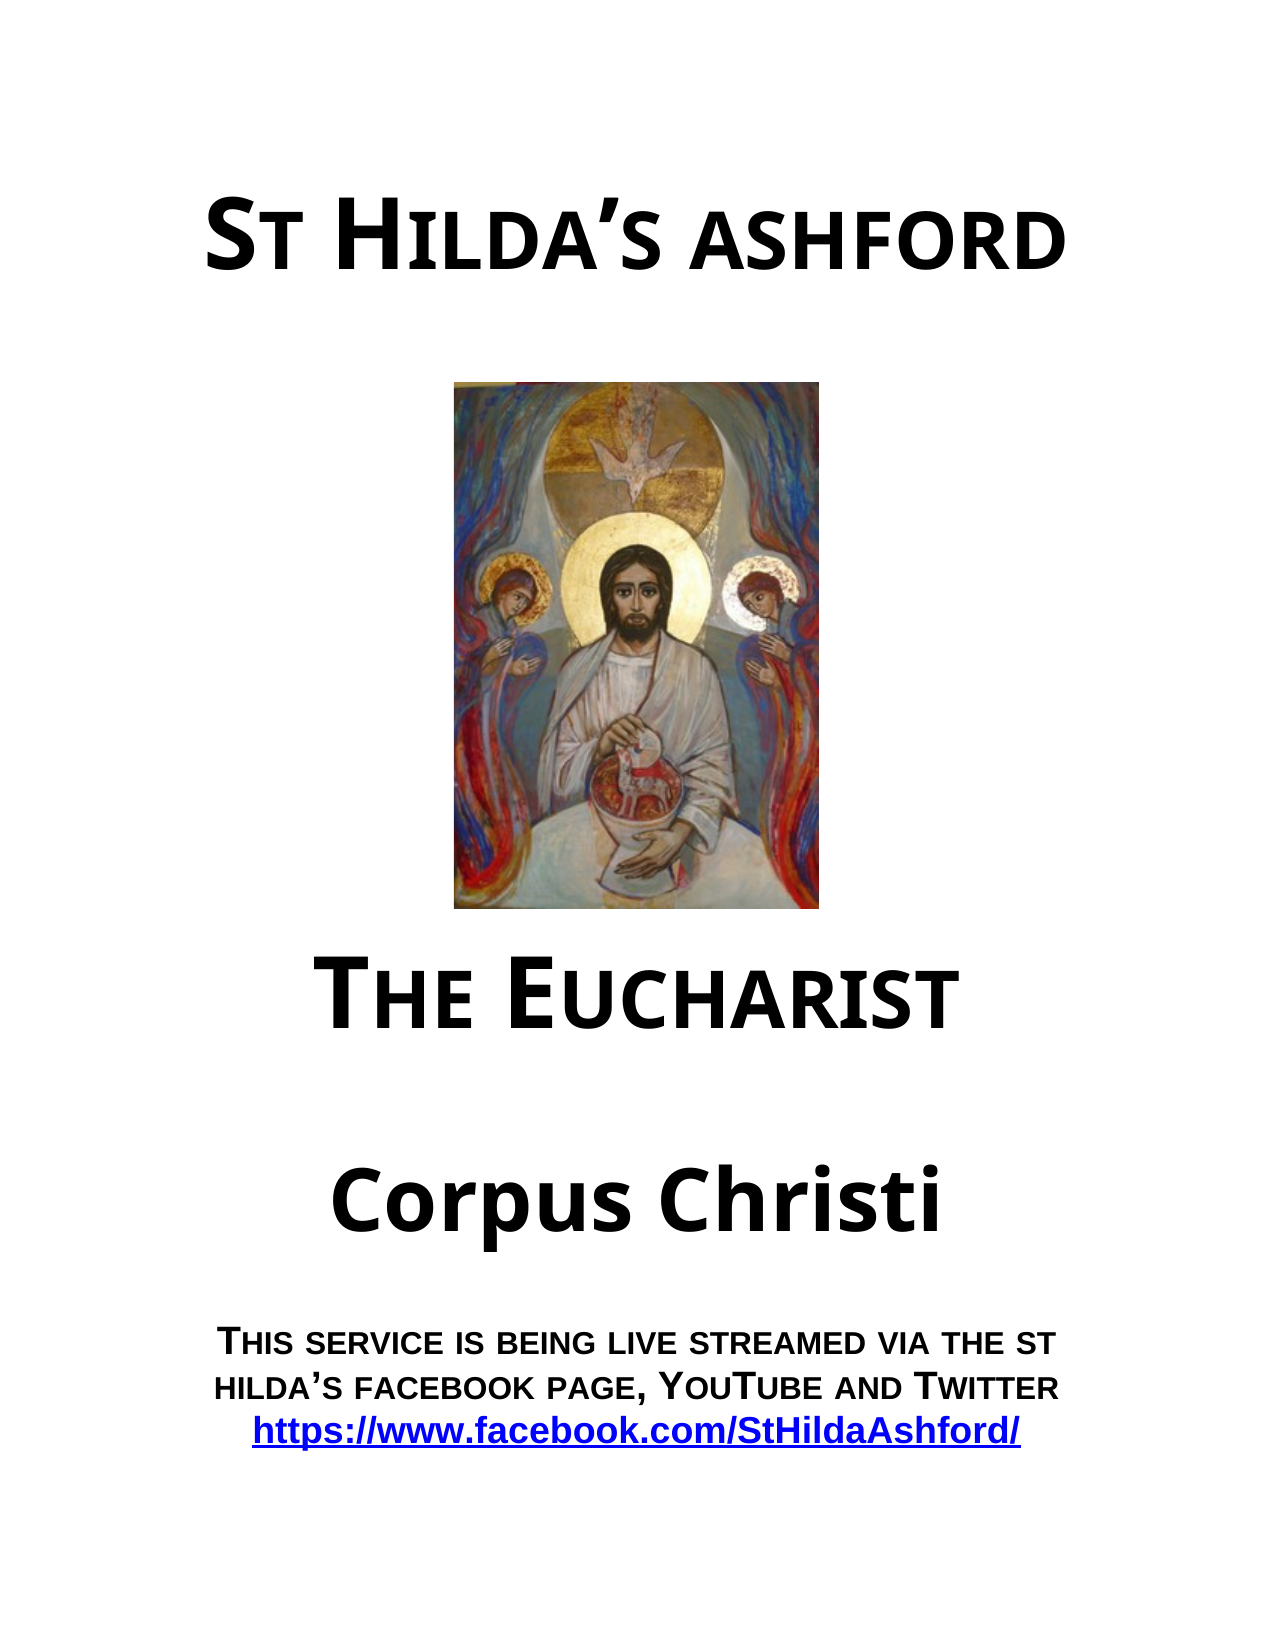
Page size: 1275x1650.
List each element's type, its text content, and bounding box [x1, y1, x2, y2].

text https://www.facebook.com/StHildaAshford/ [148, 1408, 1125, 1451]
text St Hilda’s ashford [148, 162, 1125, 299]
text Corpus Christi [148, 1138, 1125, 1257]
text The Eucharist [148, 921, 1125, 1057]
picture [453, 382, 819, 909]
text This service is being live streamed via the st hilda’s facebook page, YouTube and Twitter [148, 1317, 1125, 1408]
